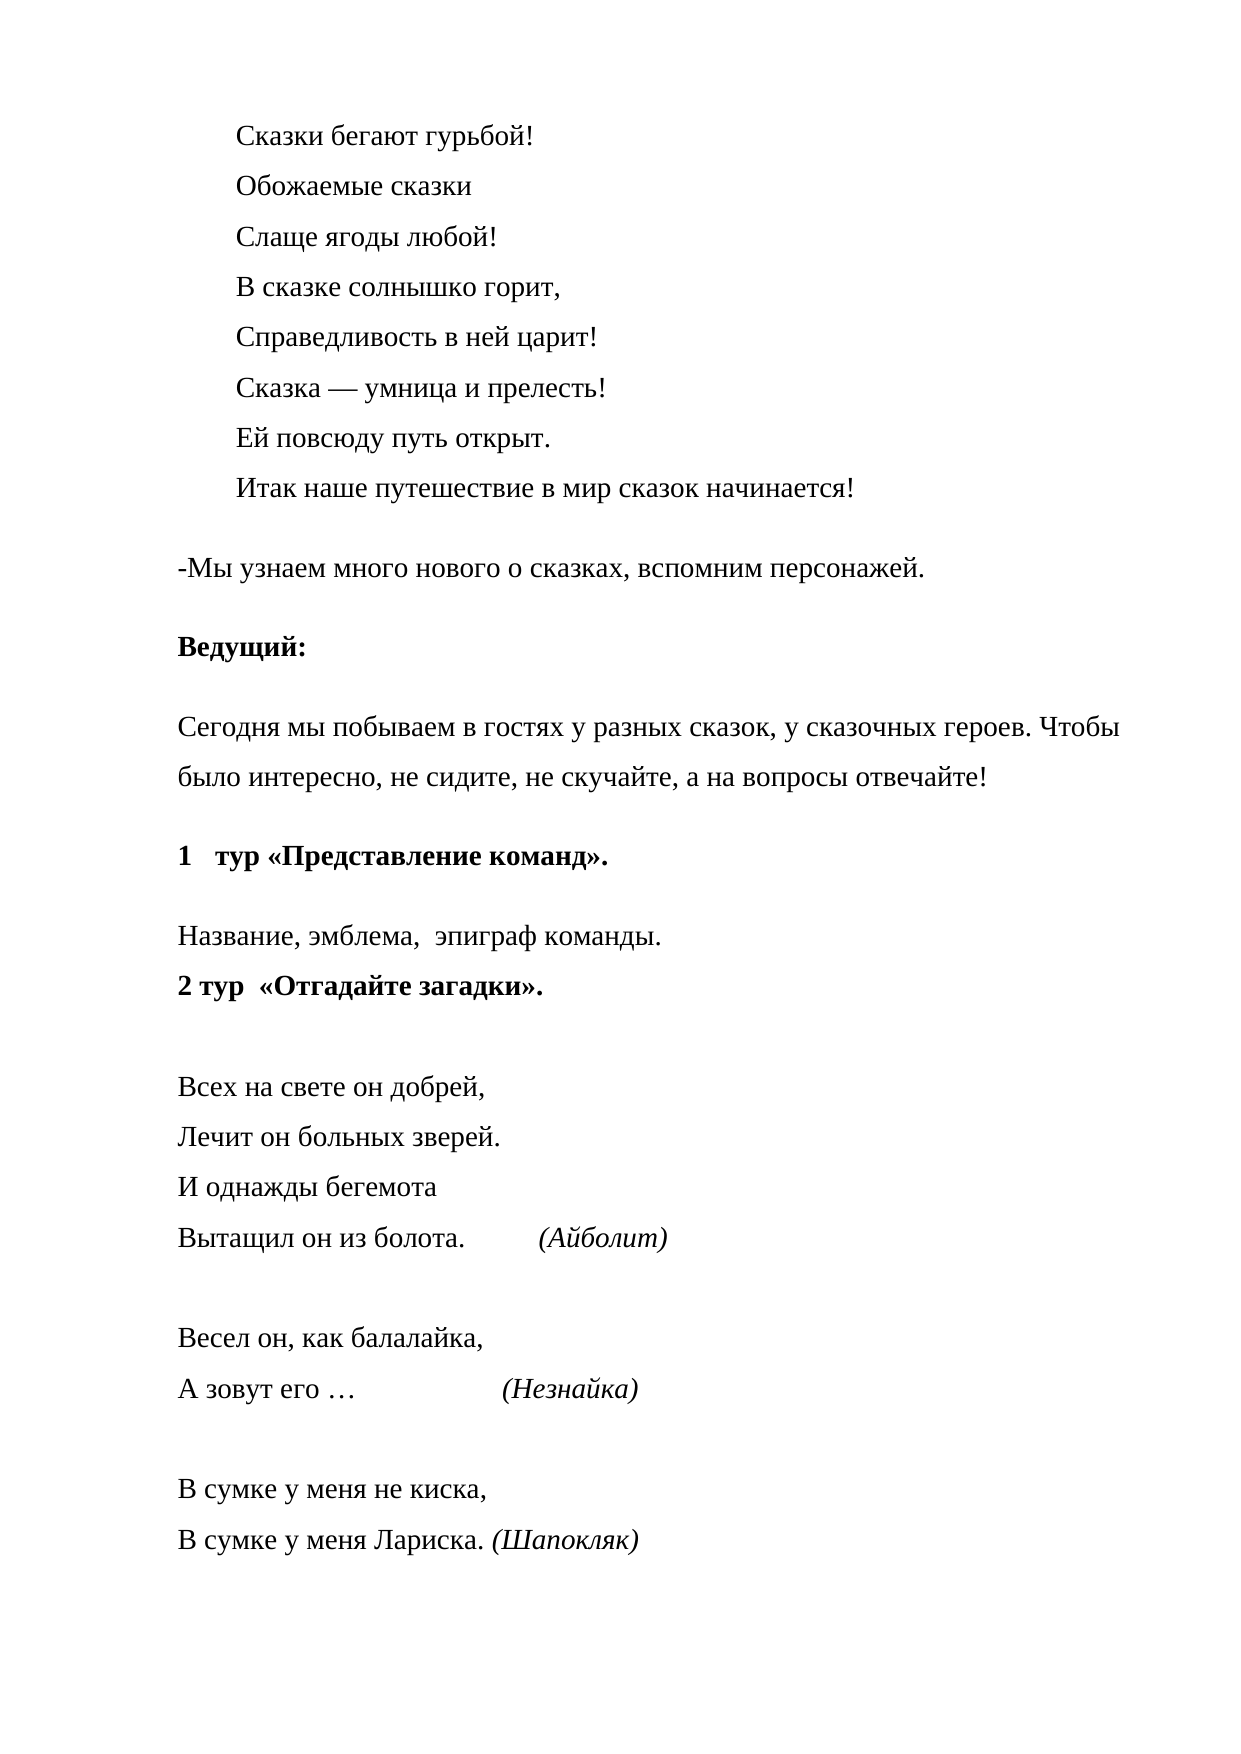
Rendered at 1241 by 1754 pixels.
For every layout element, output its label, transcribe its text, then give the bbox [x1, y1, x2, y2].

text Справедливость в ней царит! [177, 319, 1152, 353]
text Слаще ягоды любой! [177, 219, 1152, 252]
text Всех на свете он добрей, Лечит он больных зверей. И однажды бегемота Вытащил он из болота. (Айболит) [177, 1069, 1152, 1253]
text Сказка — умница и прелесть! [177, 370, 1152, 403]
text Ведущий: [177, 629, 1152, 663]
text Обожаемые сказки [177, 168, 1152, 202]
text Сегодня мы побываем в гостях у разных сказок, у сказочных героев. Чтобы было интересно, не сидите, не скучайте, а на вопросы отвечайте! [177, 709, 1152, 793]
text Сказки бегают гурьбой! [177, 118, 1152, 152]
text Итак наше путешествие в мир сказок начинается! [177, 470, 1152, 504]
text В сумке у меня не киска, В сумке у меня Лариска. (Шапокляк) [177, 1471, 1152, 1555]
text Ей повсюду путь открыт. [177, 420, 1152, 453]
list тур «Представление команд». [177, 838, 1152, 872]
text -Мы узнаем много нового о сказках, вспомним персонажей. [177, 550, 1152, 583]
text В сказке солнышко горит, [177, 269, 1152, 303]
text Название, эмблема, эпиграф команды. [177, 918, 1152, 952]
text Весел он, как балалайка, А зовут его … (Незнайка) [177, 1321, 1152, 1404]
text 2 тур «Отгадайте загадки». [177, 968, 1152, 1002]
